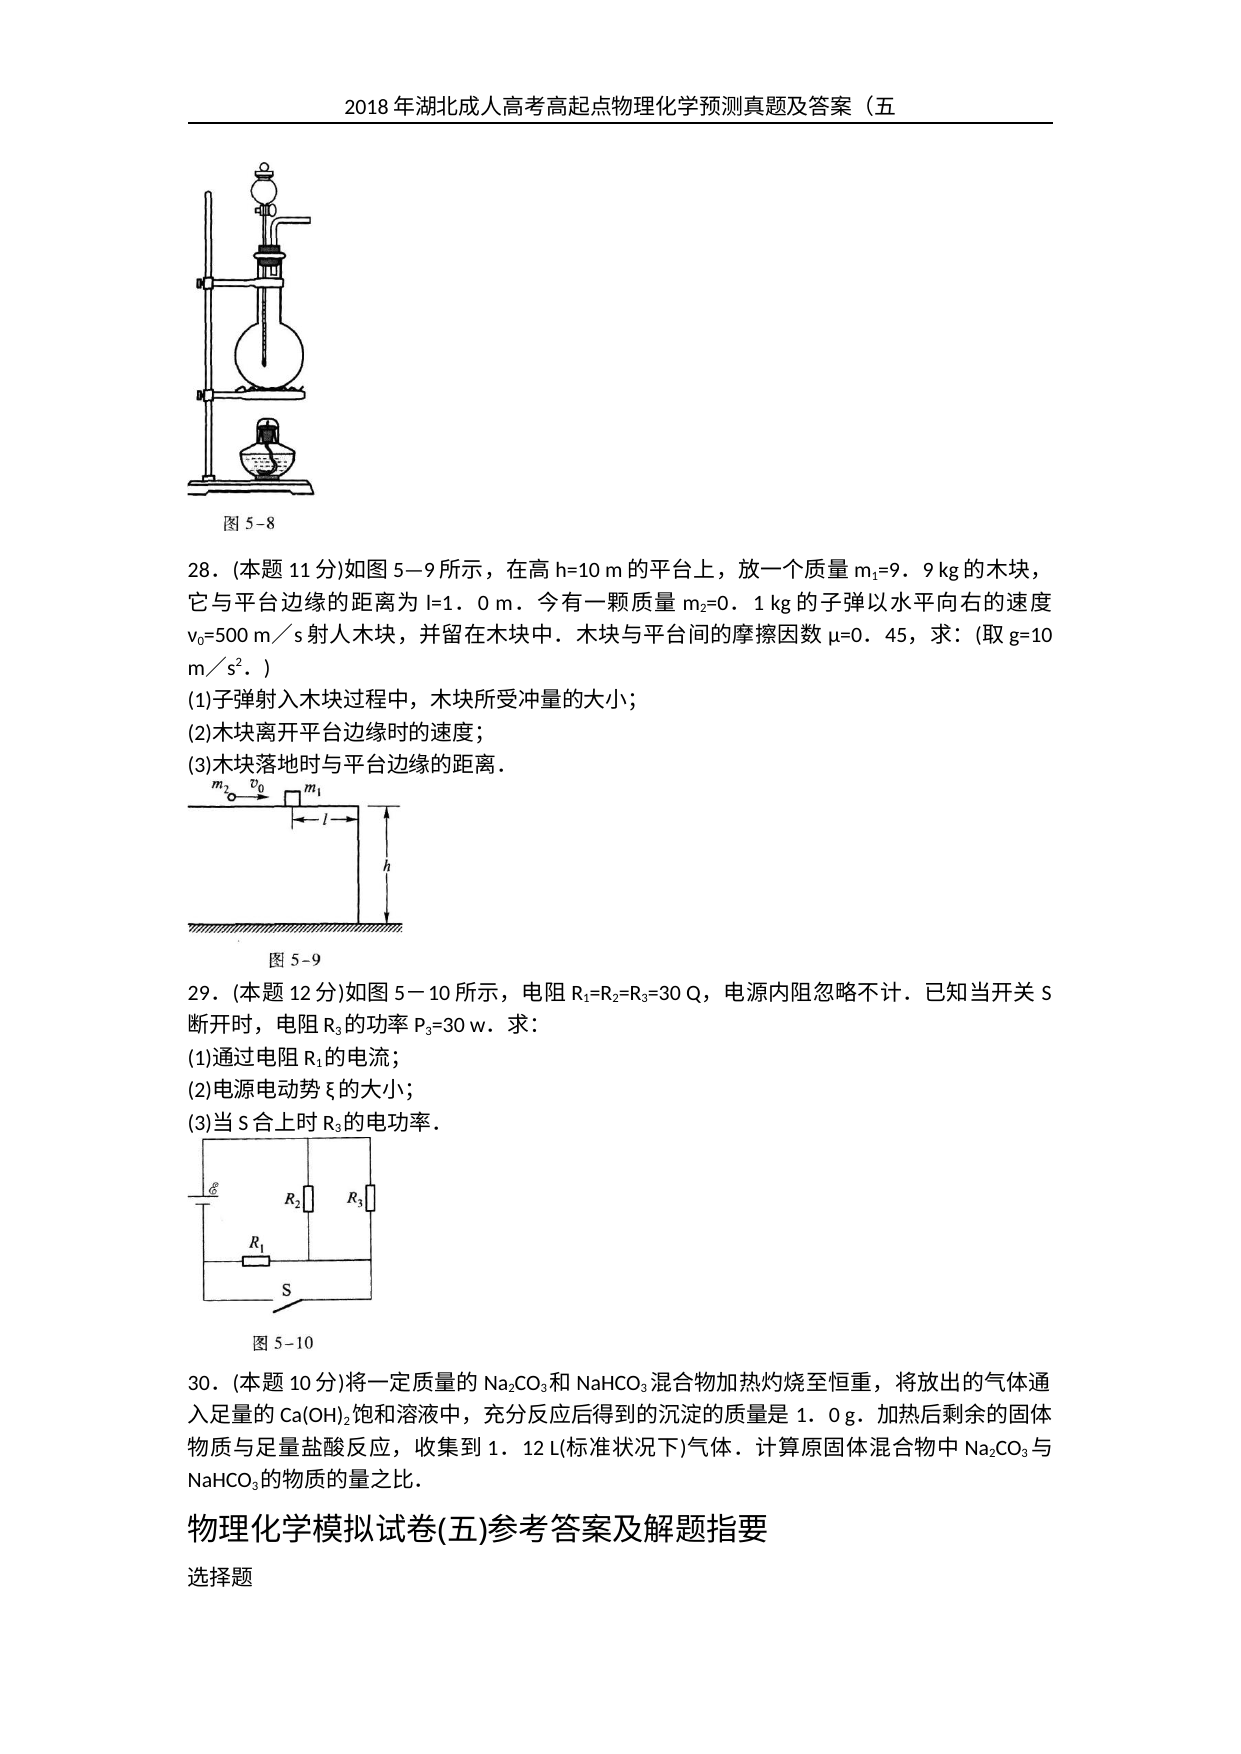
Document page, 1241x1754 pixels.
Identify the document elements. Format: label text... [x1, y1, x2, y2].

text 30．(本题10分)将一定质量的Na2CO3和NaHCO3混合物加热灼烧至恒重，将放出的气体通入足量的Ca(OH)2饱和溶液中，充分反应后得到的沉淀的质量是1．0 g．加热后剩余的固体物质与足量盐酸反应，收集到1．12 L(标准状况下)气体．计算原固体混合物中Na2CO3与NaHCO3的物质的量之比． [187, 1364, 1053, 1494]
text 物理化学模拟试卷(五)参考答案及解题指要 [187, 1494, 1053, 1559]
picture [187, 779, 403, 968]
text (2)电源电动势ξ的大小； [187, 1072, 1053, 1104]
picture [187, 1137, 376, 1351]
text (3)木块落地时与平台边缘的距离． [187, 747, 1053, 779]
picture [187, 162, 334, 531]
text 29．(本题12分)如图5－10所示，电阻R1=R2=R3=30 Q，电源内阻忽略不计．已知当开关S断开时，电阻R3的功率P3=30 w．求： [187, 974, 1053, 1039]
text (3)当S合上时R3的电功率． [187, 1104, 1053, 1137]
text (2)木块离开平台边缘时的速度； [187, 714, 1053, 747]
text 选择题 [187, 1559, 1053, 1592]
text 28．(本题11分)如图5—9所示，在高h=10 m的平台上，放一个质量m1=9．9 kg的木块，它与平台边缘的距离为l=1．0 m．今有一颗质量m2=0．1 kg的子弹以水平向右的速度ν0=500 m／s射人木块，并留在木块中．木块与平台间的摩擦因数μ=0．45，求：(取g=10 m／s2．) [187, 552, 1053, 682]
text (1)通过电阻R1的电流； [187, 1039, 1053, 1072]
text (1)子弹射入木块过程中，木块所受冲量的大小； [187, 682, 1053, 714]
